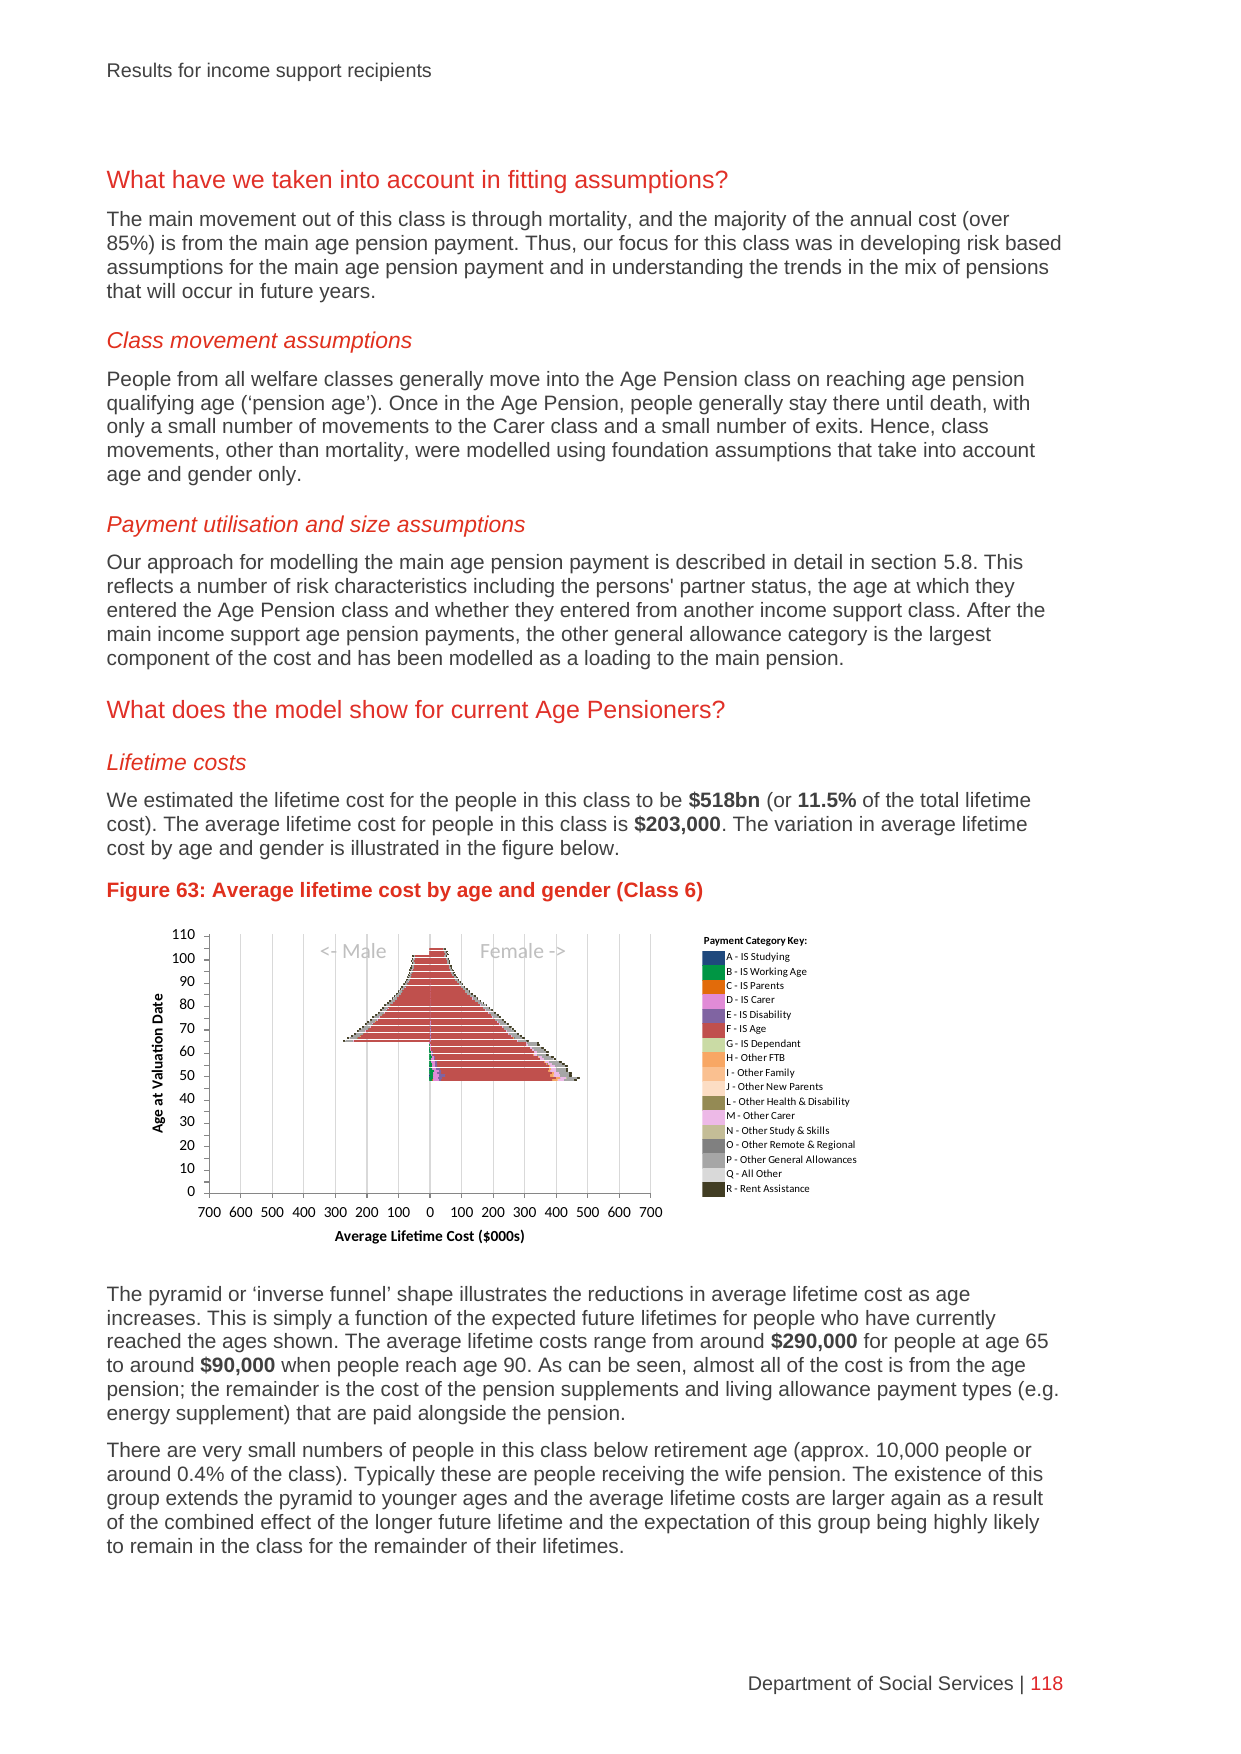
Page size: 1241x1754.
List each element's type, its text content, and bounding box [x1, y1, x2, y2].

subtitle Lifetime costs [106, 748, 1063, 775]
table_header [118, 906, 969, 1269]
list People from all welfare classes generally move into the Age Pension class on reaching age pension qualifying age (‘pension age’). Once in the Age Pension, people generally stay there until death, with only a small number of movements to the Carer class and a small number of exits. Hence, class movements, other than mortality, were modelled using foundation assumptions that take into account age and gender only. [106, 366, 1063, 486]
subtitle What have we taken into account in fitting assumptions? [106, 165, 1063, 194]
list There are very small numbers of people in this class below retirement age (approx. 10,000 people or around 0.4% of the class). Typically these are people receiving the wife pension. The existence of this group extends the pyramid to younger ages and the average lifetime costs are larger again as a result of the combined effect of the longer future lifetime and the expectation of this group being highly likely to remain in the class for the remainder of their lifetimes. [106, 1438, 1063, 1557]
subtitle Class movement assumptions [106, 327, 1063, 354]
list The main movement out of this class is through mortality, and the majority of the annual cost (over 85%) is from the main age pension payment. Thus, our focus for this class was in developing risk based assumptions for the main age pension payment and in understanding the trends in the mix of pensions that will occur in future years. [106, 207, 1063, 302]
subtitle Payment utilisation and size assumptions [106, 511, 1063, 537]
list We estimated the lifetime cost for the people in this class to be $518bn (or 11.5% of the total lifetime cost). The average lifetime cost for people in this class is $203,000. The variation in average lifetime cost by age and gender is illustrated in the figure below. [106, 787, 1063, 859]
list Our approach for modelling the main age pension payment is described in detail in section 5.8. This reflects a number of risk characteristics including the persons' partner status, the age at which they entered the Age Pension class and whether they entered from another income support class. After the main income support age pension payments, the other general allowance category is the largest component of the cost and has been modelled as a loading to the main pension. [106, 550, 1063, 670]
list The pyramid or ‘inverse funnel’ shape illustrates the reductions in average lifetime cost as age increases. This is simply a function of the expected future lifetimes for people who have currently reached the ages shown. The average lifetime costs range from around $290,000 for people at age 65 to around $90,000 when people reach age 90. As can be seen, almost all of the cost is from the age pension; the remainder is the cost of the pension supplements and living allowance payment types (e.g. energy supplement) that are paid alongside the pension. [106, 1281, 1063, 1425]
subtitle What does the model show for current Age Pensioners? [106, 695, 1063, 723]
